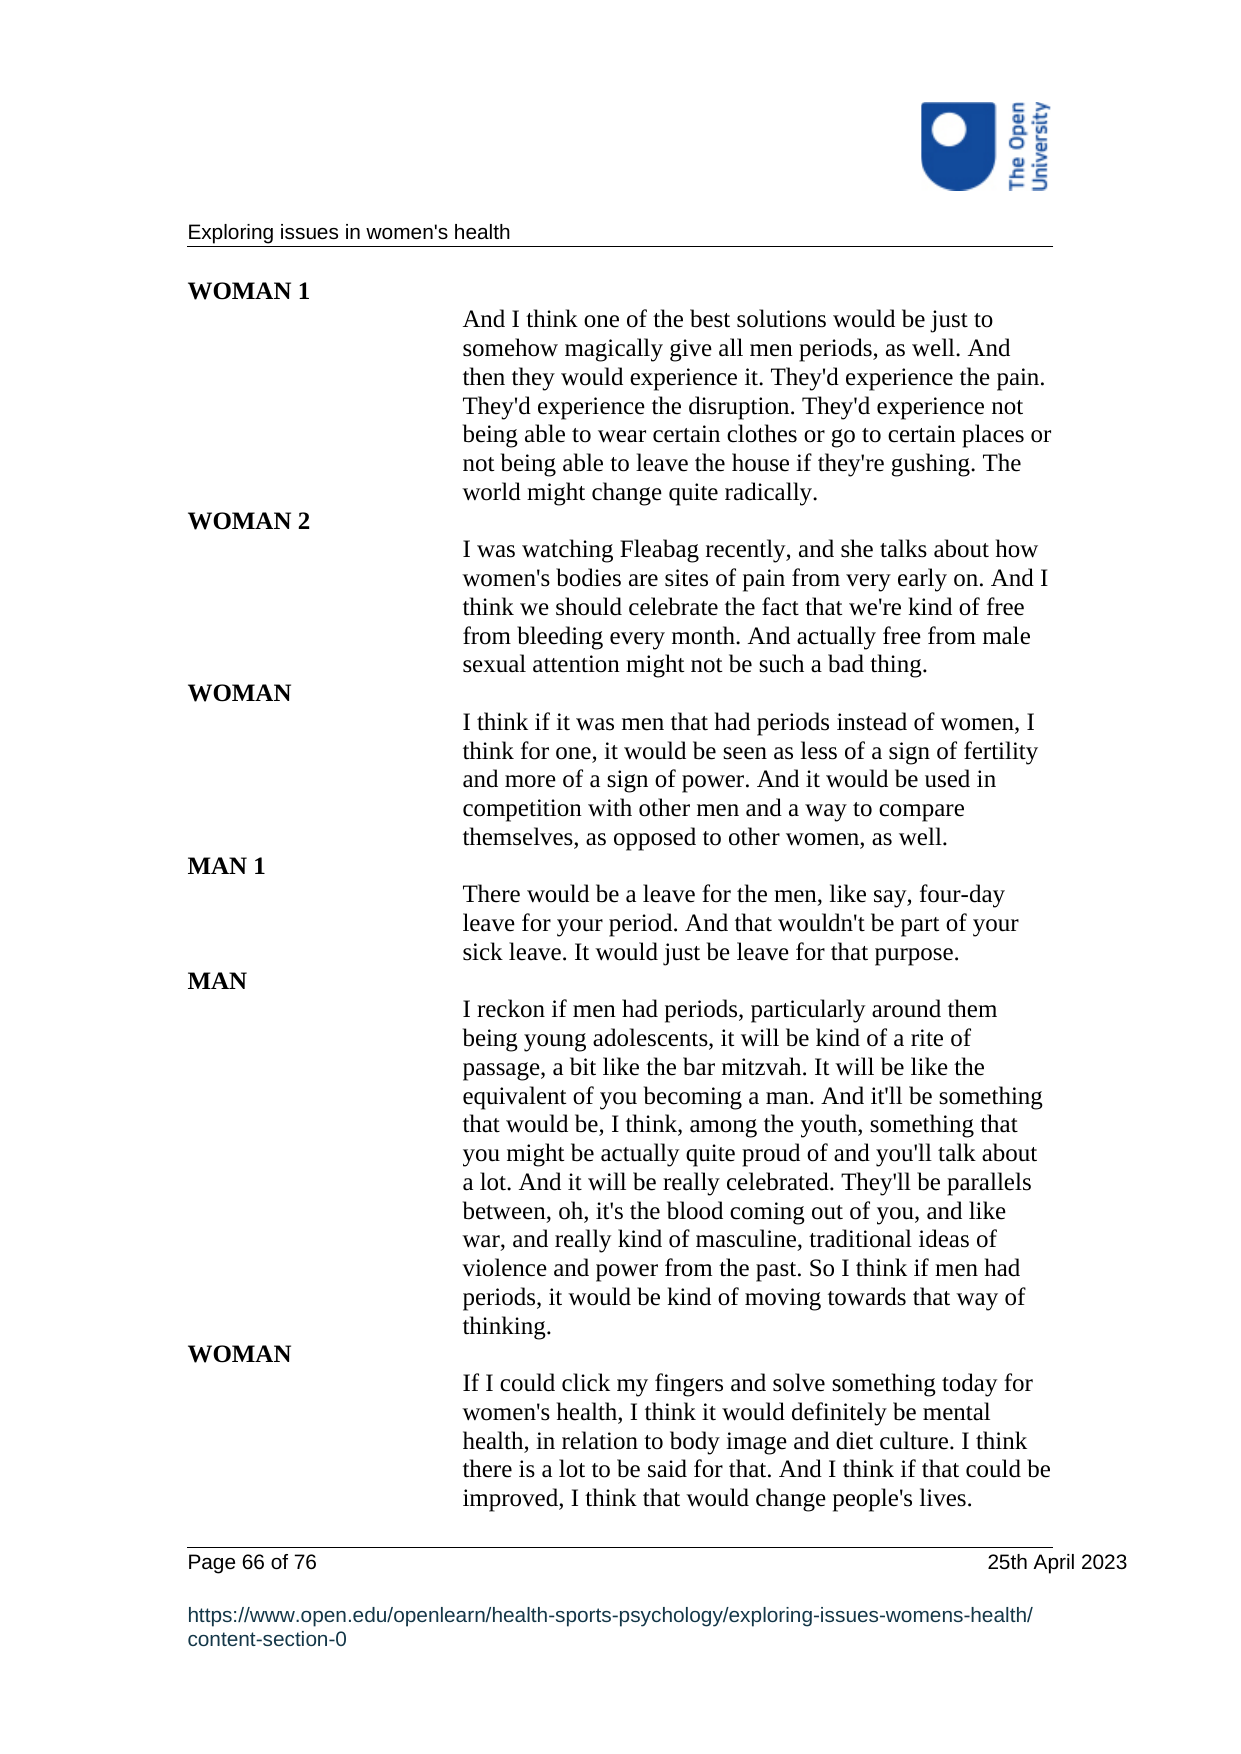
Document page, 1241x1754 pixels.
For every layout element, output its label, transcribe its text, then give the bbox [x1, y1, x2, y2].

text WOMAN [187, 1339, 1053, 1368]
text There would be a leave for the men, like say, four-day leave for your period. And that wouldn't be part of your sick leave. It would just be leave for that purpose. [462, 879, 1053, 966]
picture [921, 102, 1052, 191]
text MAN 1 [187, 851, 1053, 879]
text WOMAN 1 [187, 276, 1053, 304]
text I was watching Fleabag recently, and she talks about how women's bodies are sites of pain from very early on. And I think we should celebrate the fact that we're kind of free from bleeding every month. And actually free from male sexual attention might not be such a bad thing. [462, 534, 1053, 678]
text WOMAN 2 [187, 506, 1053, 534]
text And I think one of the best solutions would be just to somehow magically give all men periods, as well. And then they would experience it. They'd experience the pain. They'd experience the disruption. They'd experience not being able to wear certain clothes or go to certain places or not being able to leave the house if they're gushing. The world might change quite radically. [462, 304, 1053, 506]
text I reckon if men had periods, particularly around them being young adolescents, it will be kind of a rite of passage, a bit like the bar mitzvah. It will be like the equivalent of you becoming a man. And it'll be something that would be, I think, among the youth, something that you might be actually quite proud of and you'll talk about a lot. And it will be really celebrated. They'll be parallels between, oh, it's the blood coming out of you, and like war, and really kind of masculine, traditional ideas of violence and power from the past. So I think if men had periods, it would be kind of moving towards that way of thinking. [462, 994, 1053, 1339]
text If I could click my fingers and solve something today for women's health, I think it would definitely be mental health, in relation to body image and diet culture. I think there is a lot to be said for that. And I think if that could be improved, I think that would change people's lives. [462, 1368, 1053, 1512]
text WOMAN [187, 678, 1053, 707]
text I think if it was men that had periods instead of women, I think for one, it would be seen as less of a sign of fertility and more of a sign of power. And it would be used in competition with other men and a way to compare themselves, as opposed to other women, as well. [462, 707, 1053, 851]
text MAN [187, 966, 1053, 994]
